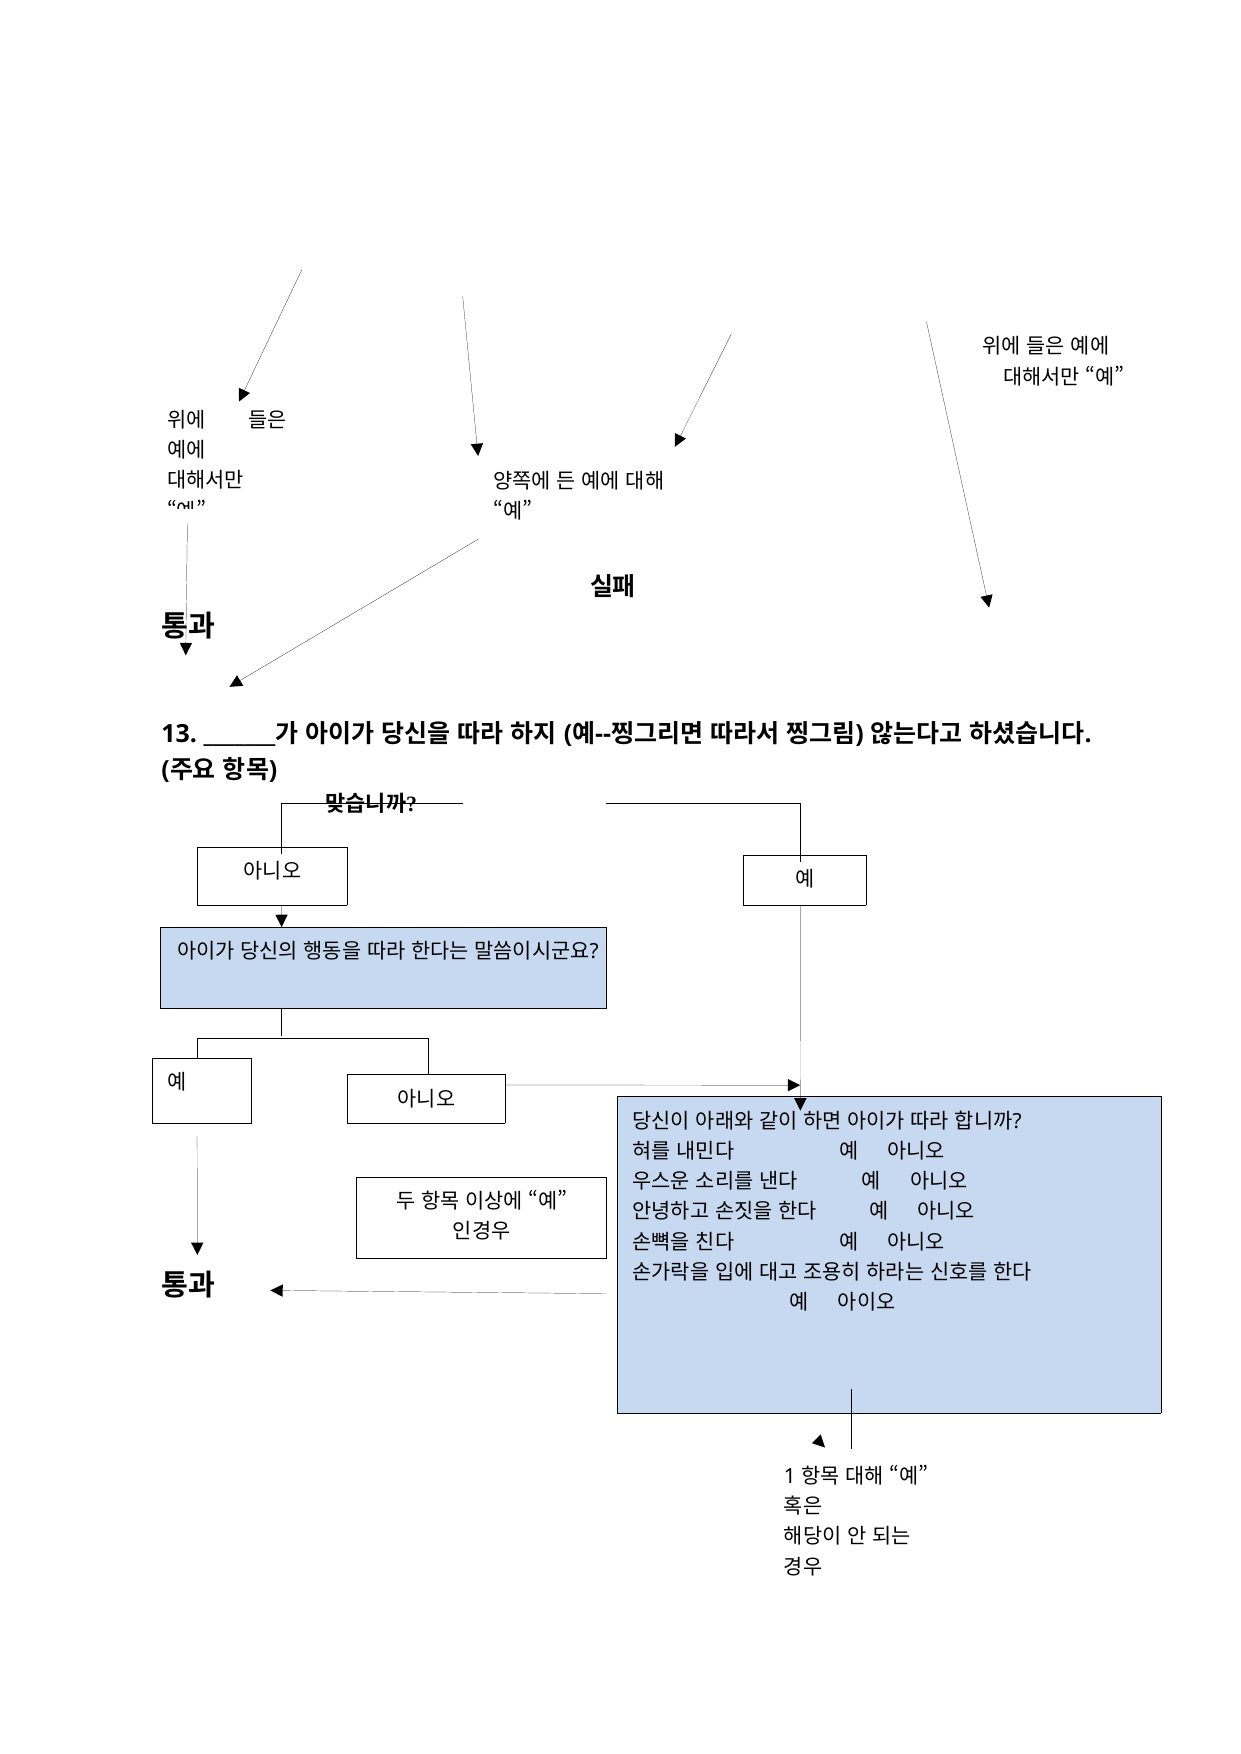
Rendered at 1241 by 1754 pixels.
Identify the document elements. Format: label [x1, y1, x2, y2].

table_header [139, 177, 1101, 1603]
